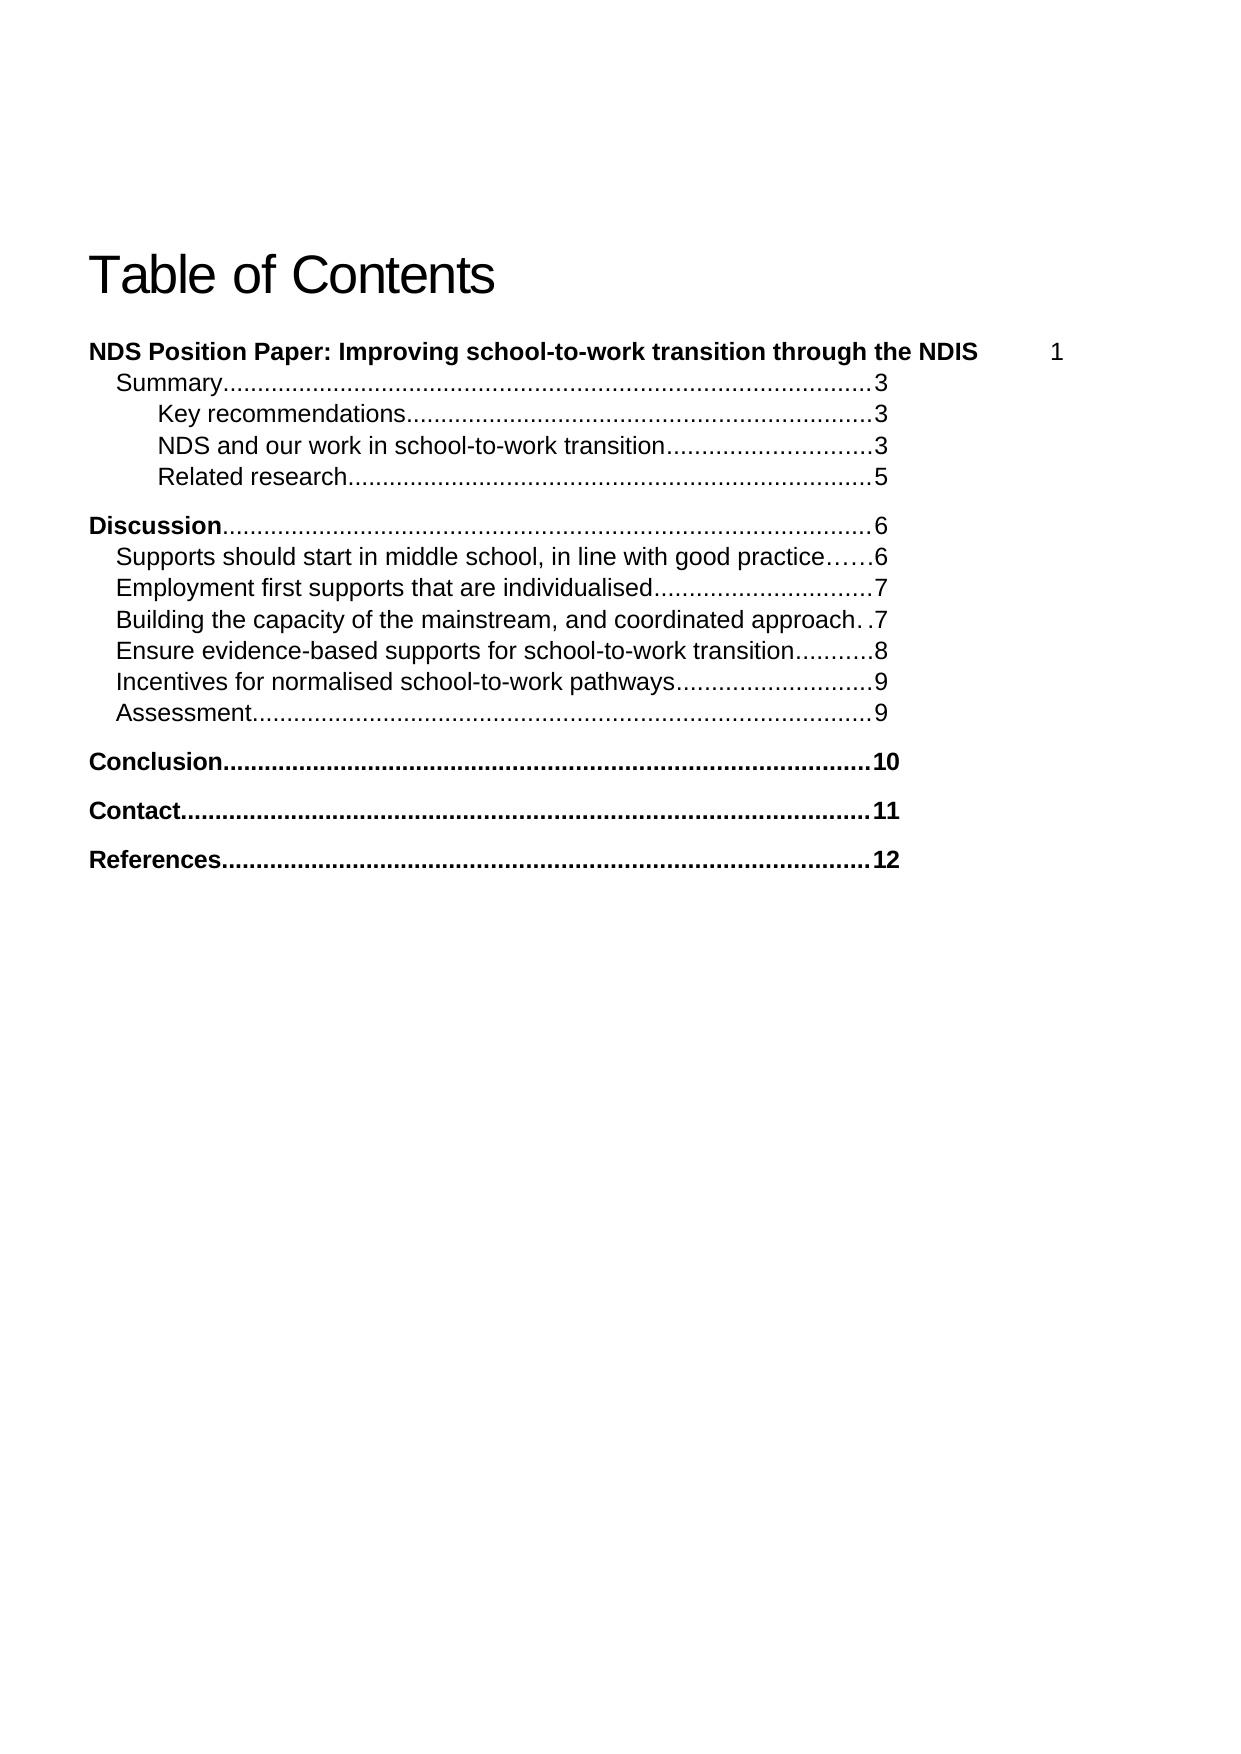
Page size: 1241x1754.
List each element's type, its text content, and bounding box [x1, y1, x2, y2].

subtitle Table of Contents [88, 243, 1240, 305]
